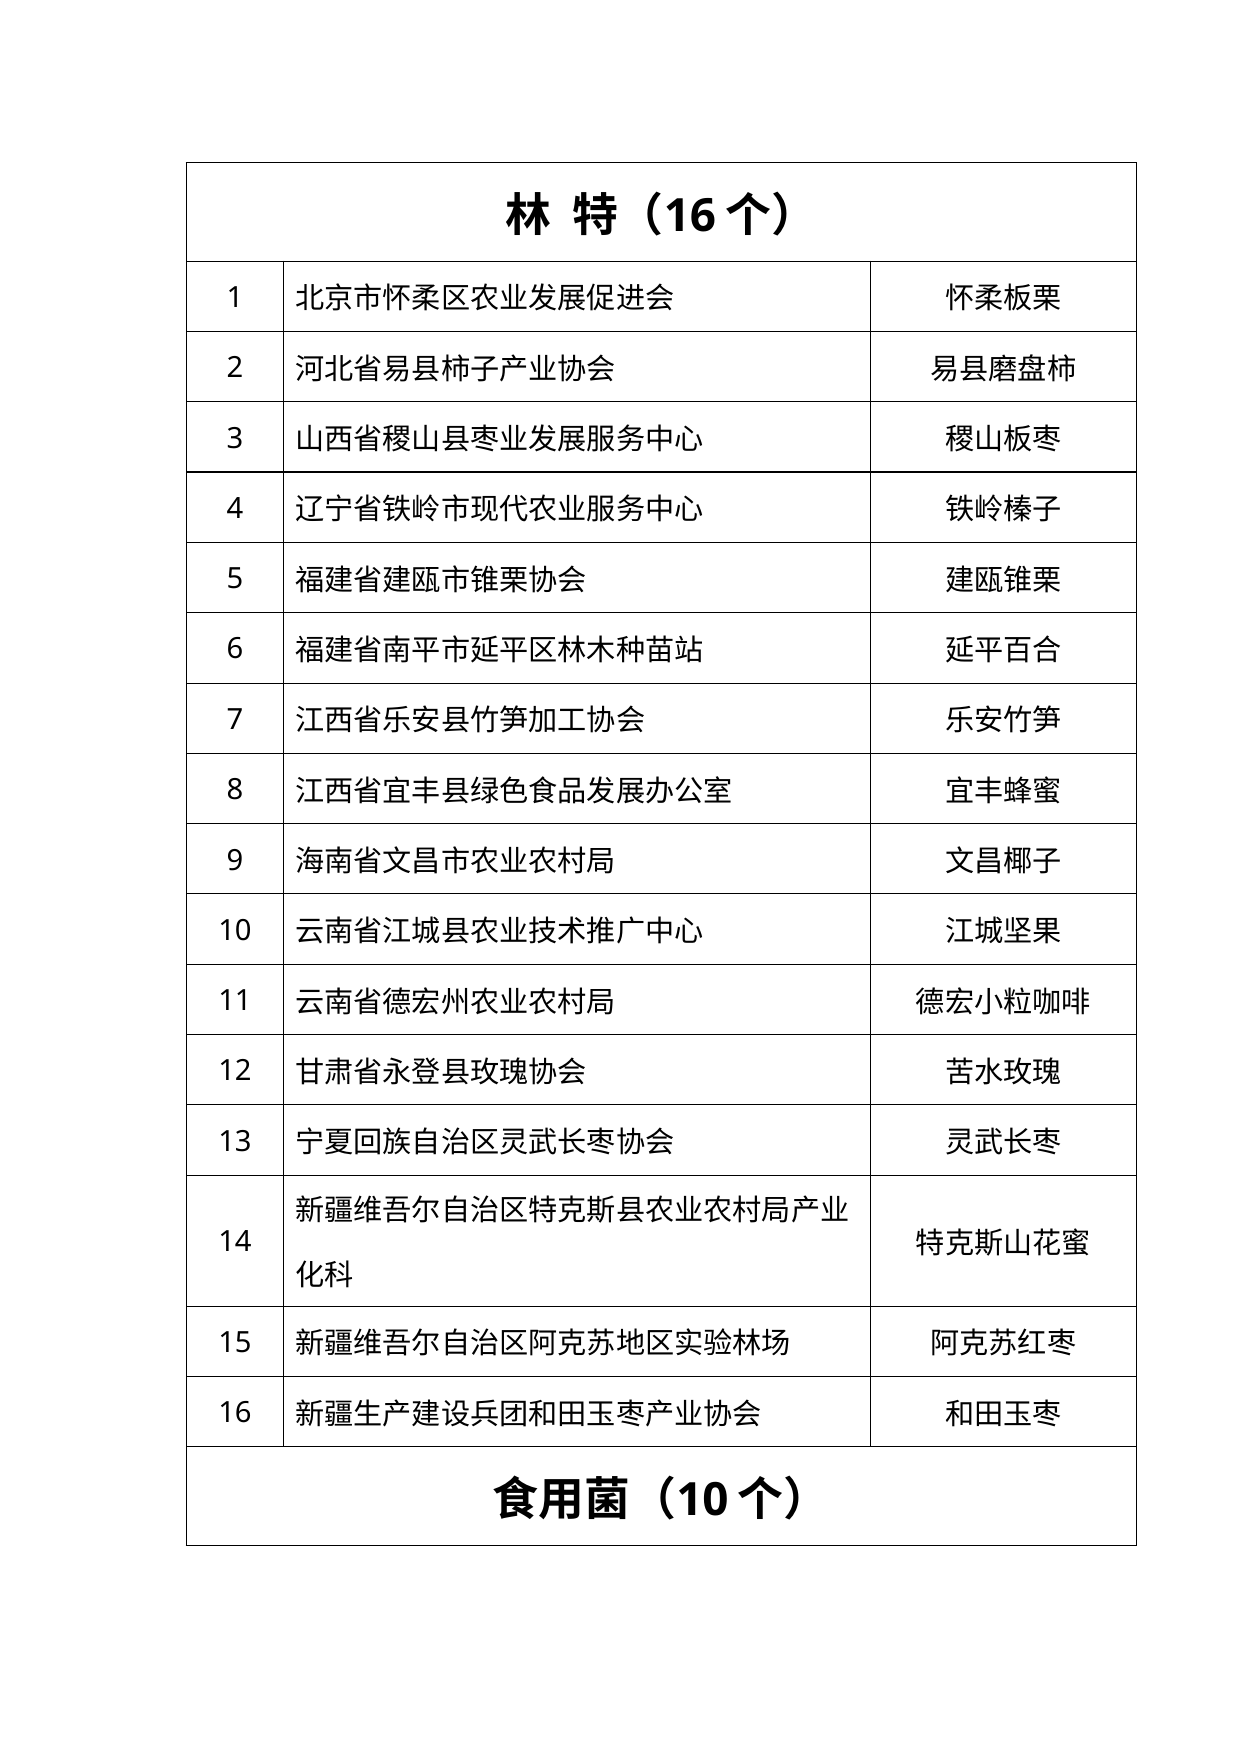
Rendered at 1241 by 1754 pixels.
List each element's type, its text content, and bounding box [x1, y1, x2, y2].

table_cell 新疆生产建设兵团和田玉枣产业协会 [284, 1377, 870, 1446]
table_cell 江西省乐安县竹笋加工协会 [284, 684, 870, 753]
table_cell 乐安竹笋 [871, 684, 1136, 753]
table_cell 德宏小粒咖啡 [871, 965, 1136, 1034]
table_cell 建瓯锥栗 [871, 543, 1136, 612]
table_cell 云南省德宏州农业农村局 [284, 965, 870, 1034]
table_cell 新疆维吾尔自治区阿克苏地区实验林场 [284, 1307, 870, 1376]
table_cell 灵武长枣 [871, 1105, 1136, 1174]
table_cell 怀柔板栗 [871, 262, 1136, 331]
table_cell 5 [187, 543, 283, 612]
table_cell 和田玉枣 [871, 1377, 1136, 1446]
table_cell 15 [187, 1307, 283, 1376]
table_cell 甘肃省永登县玫瑰协会 [284, 1035, 870, 1104]
table_cell 江城坚果 [871, 894, 1136, 964]
table_cell 10 [187, 894, 283, 964]
table_cell 北京市怀柔区农业发展促进会 [284, 262, 870, 331]
table_cell 8 [187, 754, 283, 823]
table_cell 2 [187, 332, 283, 401]
table_cell 6 [187, 613, 283, 682]
table_cell 食用菌（10个） [187, 1447, 1136, 1545]
table_cell 13 [187, 1105, 283, 1174]
table_cell 河北省易县柿子产业协会 [284, 332, 870, 401]
table_cell 3 [187, 402, 283, 471]
table_cell 1 [187, 262, 283, 331]
table_cell 特克斯山花蜜 [871, 1176, 1136, 1306]
table_cell 苦水玫瑰 [871, 1035, 1136, 1104]
table_cell 海南省文昌市农业农村局 [284, 824, 870, 893]
table_cell 江西省宜丰县绿色食品发展办公室 [284, 754, 870, 823]
table_cell 山西省稷山县枣业发展服务中心 [284, 402, 870, 471]
table_cell 林 特（16个） [187, 163, 1136, 261]
table_cell 新疆维吾尔自治区特克斯县农业农村局产业化科 [284, 1176, 870, 1306]
table_cell 9 [187, 824, 283, 893]
table_cell 宁夏回族自治区灵武长枣协会 [284, 1105, 870, 1174]
table_cell 稷山板枣 [871, 402, 1136, 471]
table_cell 文昌椰子 [871, 824, 1136, 893]
table_cell 14 [187, 1176, 283, 1306]
table_cell 16 [187, 1377, 283, 1446]
table_cell 易县磨盘柿 [871, 332, 1136, 401]
table_cell 4 [187, 473, 283, 542]
table_cell 云南省江城县农业技术推广中心 [284, 894, 870, 964]
table_cell 延平百合 [871, 613, 1136, 682]
table_cell 福建省建瓯市锥栗协会 [284, 543, 870, 612]
table_cell 12 [187, 1035, 283, 1104]
table_cell 铁岭榛子 [871, 473, 1136, 542]
table_cell 福建省南平市延平区林木种苗站 [284, 613, 870, 682]
table_cell 7 [187, 684, 283, 753]
table_cell 阿克苏红枣 [871, 1307, 1136, 1376]
table_cell 辽宁省铁岭市现代农业服务中心 [284, 473, 870, 542]
table_cell 宜丰蜂蜜 [871, 754, 1136, 823]
table_cell 11 [187, 965, 283, 1034]
